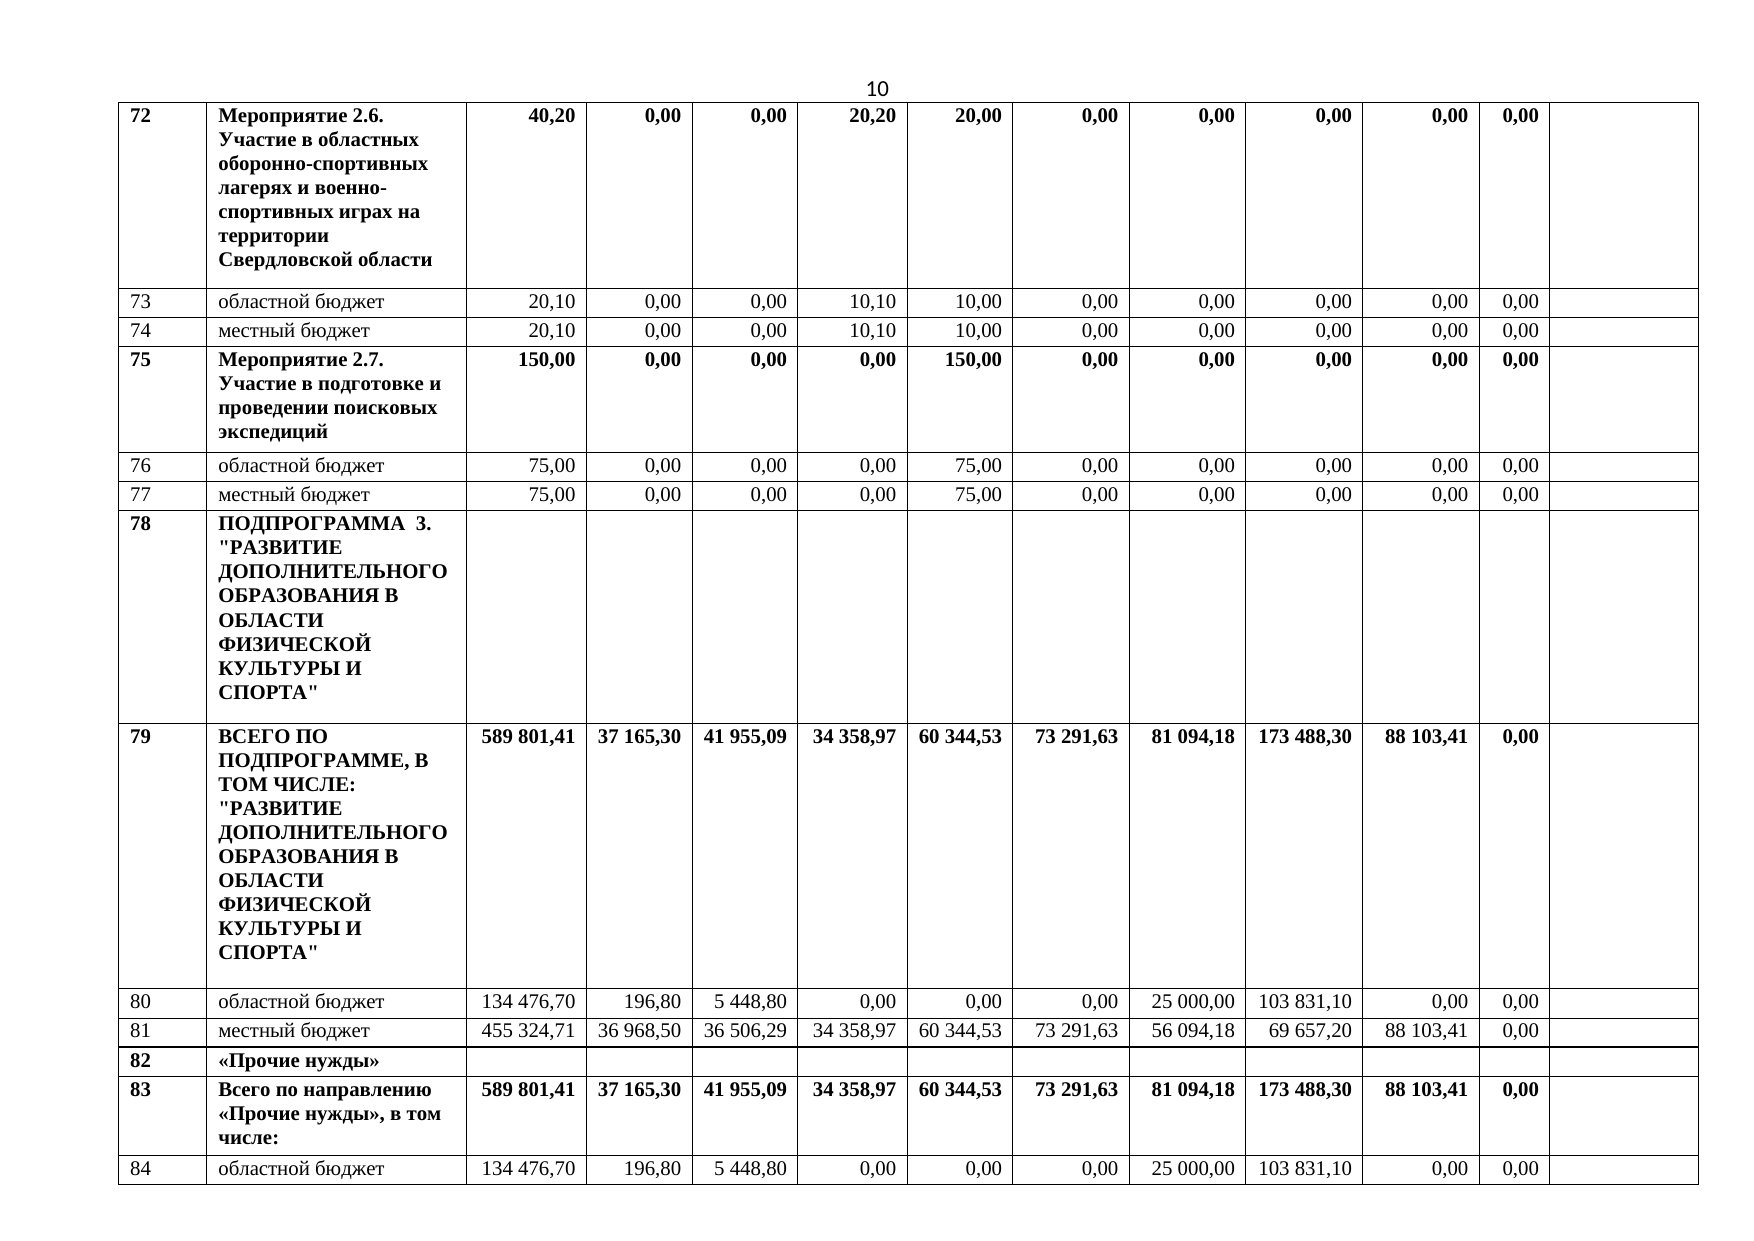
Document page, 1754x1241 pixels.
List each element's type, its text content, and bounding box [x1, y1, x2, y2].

table_cell 0,00 [1480, 347, 1549, 452]
table_cell [1550, 482, 1698, 510]
table_cell 0,00 [1363, 289, 1479, 317]
table_cell [1246, 511, 1362, 723]
table_cell 79 [119, 724, 206, 988]
table_cell 0,00 [1013, 347, 1129, 452]
table_cell 150,00 [467, 347, 586, 452]
table_cell 0,00 [693, 453, 797, 481]
table_cell 75,00 [467, 453, 586, 481]
table_cell 80 [119, 989, 206, 1017]
table_cell местный бюджет [207, 482, 466, 510]
table_cell 75,00 [908, 453, 1012, 481]
table_cell [1013, 511, 1129, 723]
table_cell 0,00 [1480, 482, 1549, 510]
table_cell 0,00 [798, 453, 907, 481]
table_cell 0,00 [1363, 347, 1479, 452]
table_cell 88 103,41 [1363, 1077, 1479, 1155]
table_cell 0,00 [1130, 103, 1245, 288]
table_cell 40,20 [467, 103, 586, 288]
table_cell 41 955,09 [693, 724, 797, 988]
table_cell 60 344,53 [908, 724, 1012, 988]
table_cell [1550, 511, 1698, 723]
table_cell 75 [119, 347, 206, 452]
table_cell 0,00 [587, 347, 692, 452]
table_cell 0,00 [1363, 482, 1479, 510]
table_cell 37 165,30 [587, 724, 692, 988]
table_cell 0,00 [1363, 453, 1479, 481]
table_cell [1130, 511, 1245, 723]
table_cell [1550, 318, 1698, 346]
table_cell 173 488,30 [1246, 724, 1362, 988]
table_cell [1550, 1077, 1698, 1155]
table_cell 81 094,18 [1130, 724, 1245, 988]
table_cell [693, 1048, 797, 1076]
table_cell [1363, 1048, 1479, 1076]
table_cell 0,00 [587, 318, 692, 346]
table_cell 173 488,30 [1246, 1077, 1362, 1155]
table_cell 0,00 [1246, 103, 1362, 288]
table_cell [1550, 103, 1698, 288]
table_cell 0,00 [798, 482, 907, 510]
table_cell 81 094,18 [1130, 1077, 1245, 1155]
table_cell 0,00 [693, 103, 797, 288]
table_cell местный бюджет [207, 318, 466, 346]
table_cell [467, 1048, 586, 1076]
table_cell 0,00 [1130, 453, 1245, 481]
table_cell 56 094,18 [1130, 1019, 1245, 1046]
table_cell 0,00 [1363, 318, 1479, 346]
table_cell 10,10 [798, 289, 907, 317]
table_cell 0,00 [908, 1156, 1012, 1184]
table_cell 0,00 [1013, 103, 1129, 288]
table_cell 75,00 [908, 482, 1012, 510]
table_cell 0,00 [1363, 1156, 1479, 1184]
table_cell 455 324,71 [467, 1019, 586, 1046]
table_cell 0,00 [1013, 318, 1129, 346]
table_cell [798, 511, 907, 723]
table_cell [1550, 453, 1698, 481]
table_cell 74 [119, 318, 206, 346]
table_cell областной бюджет [207, 989, 466, 1017]
table_cell 10,00 [908, 318, 1012, 346]
table_cell 0,00 [587, 453, 692, 481]
table_cell [1550, 989, 1698, 1017]
table_cell 0,00 [1246, 347, 1362, 452]
table_cell 73 291,63 [1013, 724, 1129, 988]
table_cell 36 968,50 [587, 1019, 692, 1046]
table_cell 73 291,63 [1013, 1019, 1129, 1046]
table_cell [587, 511, 692, 723]
table_cell 77 [119, 482, 206, 510]
table_cell 25 000,00 [1130, 1156, 1245, 1184]
table_cell 72 [119, 103, 206, 288]
table_cell 34 358,97 [798, 724, 907, 988]
table_cell 60 344,53 [908, 1019, 1012, 1046]
table_cell 0,00 [1480, 989, 1549, 1017]
table_cell 0,00 [798, 347, 907, 452]
table_cell 0,00 [1130, 482, 1245, 510]
table_cell 0,00 [1480, 289, 1549, 317]
table_cell [1480, 1048, 1549, 1076]
table_cell 0,00 [1246, 318, 1362, 346]
table_cell [1550, 1019, 1698, 1046]
table_cell [1363, 511, 1479, 723]
table_cell ПОДПРОГРАММА 3. "РАЗВИТИЕ ДОПОЛНИТЕЛЬНОГО ОБРАЗОВАНИЯ В ОБЛАСТИ ФИЗИЧЕСКОЙ КУЛЬТУРЫ И СПОРТА" [207, 511, 466, 723]
table_cell областной бюджет [207, 453, 466, 481]
table_cell [1550, 1048, 1698, 1076]
table_cell 196,80 [587, 1156, 692, 1184]
table_cell 20,10 [467, 318, 586, 346]
table_cell 10,00 [908, 289, 1012, 317]
table_cell 0,00 [587, 482, 692, 510]
table_cell 0,00 [693, 318, 797, 346]
table_cell 0,00 [1480, 103, 1549, 288]
table_cell 0,00 [1480, 1077, 1549, 1155]
table_cell ВСЕГО ПО ПОДПРОГРАММЕ, В ТОМ ЧИСЛЕ: "РАЗВИТИЕ ДОПОЛНИТЕЛЬНОГО ОБРАЗОВАНИЯ В ОБЛАСТИ ФИЗИЧЕСКОЙ КУЛЬТУРЫ И СПОРТА" [207, 724, 466, 988]
table_cell 20,10 [467, 289, 586, 317]
table_cell [1550, 289, 1698, 317]
table_cell [1013, 1048, 1129, 1076]
table_cell местный бюджет [207, 1019, 466, 1046]
table_cell 0,00 [1013, 1156, 1129, 1184]
table_cell 0,00 [1363, 103, 1479, 288]
table_cell 37 165,30 [587, 1077, 692, 1155]
table_cell 25 000,00 [1130, 989, 1245, 1017]
table_cell 0,00 [1013, 989, 1129, 1017]
table_cell 0,00 [587, 103, 692, 288]
table_cell 78 [119, 511, 206, 723]
table_cell 589 801,41 [467, 724, 586, 988]
table_cell 0,00 [1480, 1019, 1549, 1046]
table_cell 34 358,97 [798, 1077, 907, 1155]
table_cell 0,00 [1013, 482, 1129, 510]
table_cell 0,00 [1130, 347, 1245, 452]
table_cell [587, 1048, 692, 1076]
table_cell [467, 511, 586, 723]
table_cell 0,00 [1246, 289, 1362, 317]
table_cell 0,00 [1480, 1156, 1549, 1184]
table_cell 73 [119, 289, 206, 317]
table_cell 0,00 [1480, 318, 1549, 346]
table_cell 0,00 [693, 347, 797, 452]
table_cell 76 [119, 453, 206, 481]
table_cell 41 955,09 [693, 1077, 797, 1155]
table_cell 0,00 [587, 289, 692, 317]
table_cell [1130, 1048, 1245, 1076]
table_cell [1550, 347, 1698, 452]
table_cell 60 344,53 [908, 1077, 1012, 1155]
table_cell 36 506,29 [693, 1019, 797, 1046]
table_cell 88 103,41 [1363, 724, 1479, 988]
table_cell «Прочие нужды» [207, 1048, 466, 1076]
table_cell 20,20 [798, 103, 907, 288]
table_cell 103 831,10 [1246, 989, 1362, 1017]
table_cell 589 801,41 [467, 1077, 586, 1155]
table_cell [693, 511, 797, 723]
table_cell [908, 1048, 1012, 1076]
table_cell Мероприятие 2.6. Участие в областных оборонно-спортивных лагерях и военно-спортивных играх на территории Свердловской области [207, 103, 466, 288]
table_cell 0,00 [693, 289, 797, 317]
table_cell 196,80 [587, 989, 692, 1017]
table_cell 34 358,97 [798, 1019, 907, 1046]
table_cell 134 476,70 [467, 989, 586, 1017]
table_cell 0,00 [1130, 318, 1245, 346]
table_cell Всего по направлению «Прочие нужды», в том числе: [207, 1077, 466, 1155]
table_cell 0,00 [1363, 989, 1479, 1017]
table_cell 0,00 [1013, 453, 1129, 481]
table_cell 0,00 [1130, 289, 1245, 317]
table_cell 10,10 [798, 318, 907, 346]
table_cell [1550, 1156, 1698, 1184]
table_cell областной бюджет [207, 1156, 466, 1184]
table_cell 0,00 [798, 989, 907, 1017]
table_cell 103 831,10 [1246, 1156, 1362, 1184]
table_cell 20,00 [908, 103, 1012, 288]
table_cell 0,00 [908, 989, 1012, 1017]
table_cell 0,00 [693, 482, 797, 510]
table_cell [1480, 511, 1549, 723]
table_cell 0,00 [1246, 453, 1362, 481]
table_cell 88 103,41 [1363, 1019, 1479, 1046]
table_cell 81 [119, 1019, 206, 1046]
table_cell [1550, 724, 1698, 988]
table_cell 0,00 [1480, 453, 1549, 481]
table_cell 134 476,70 [467, 1156, 586, 1184]
table_cell 75,00 [467, 482, 586, 510]
table_cell 5 448,80 [693, 989, 797, 1017]
table_cell 0,00 [798, 1156, 907, 1184]
table_cell 69 657,20 [1246, 1019, 1362, 1046]
table_cell Мероприятие 2.7. Участие в подготовке и проведении поисковых экспедиций [207, 347, 466, 452]
table_cell 0,00 [1013, 289, 1129, 317]
table_cell 150,00 [908, 347, 1012, 452]
table_cell 84 [119, 1156, 206, 1184]
table_cell областной бюджет [207, 289, 466, 317]
table_cell 5 448,80 [693, 1156, 797, 1184]
table_cell 83 [119, 1077, 206, 1155]
table_cell [798, 1048, 907, 1076]
table_cell 73 291,63 [1013, 1077, 1129, 1155]
table_cell 0,00 [1480, 724, 1549, 988]
table_cell [908, 511, 1012, 723]
table_cell [1246, 1048, 1362, 1076]
table_cell 0,00 [1246, 482, 1362, 510]
table_cell 82 [119, 1048, 206, 1076]
